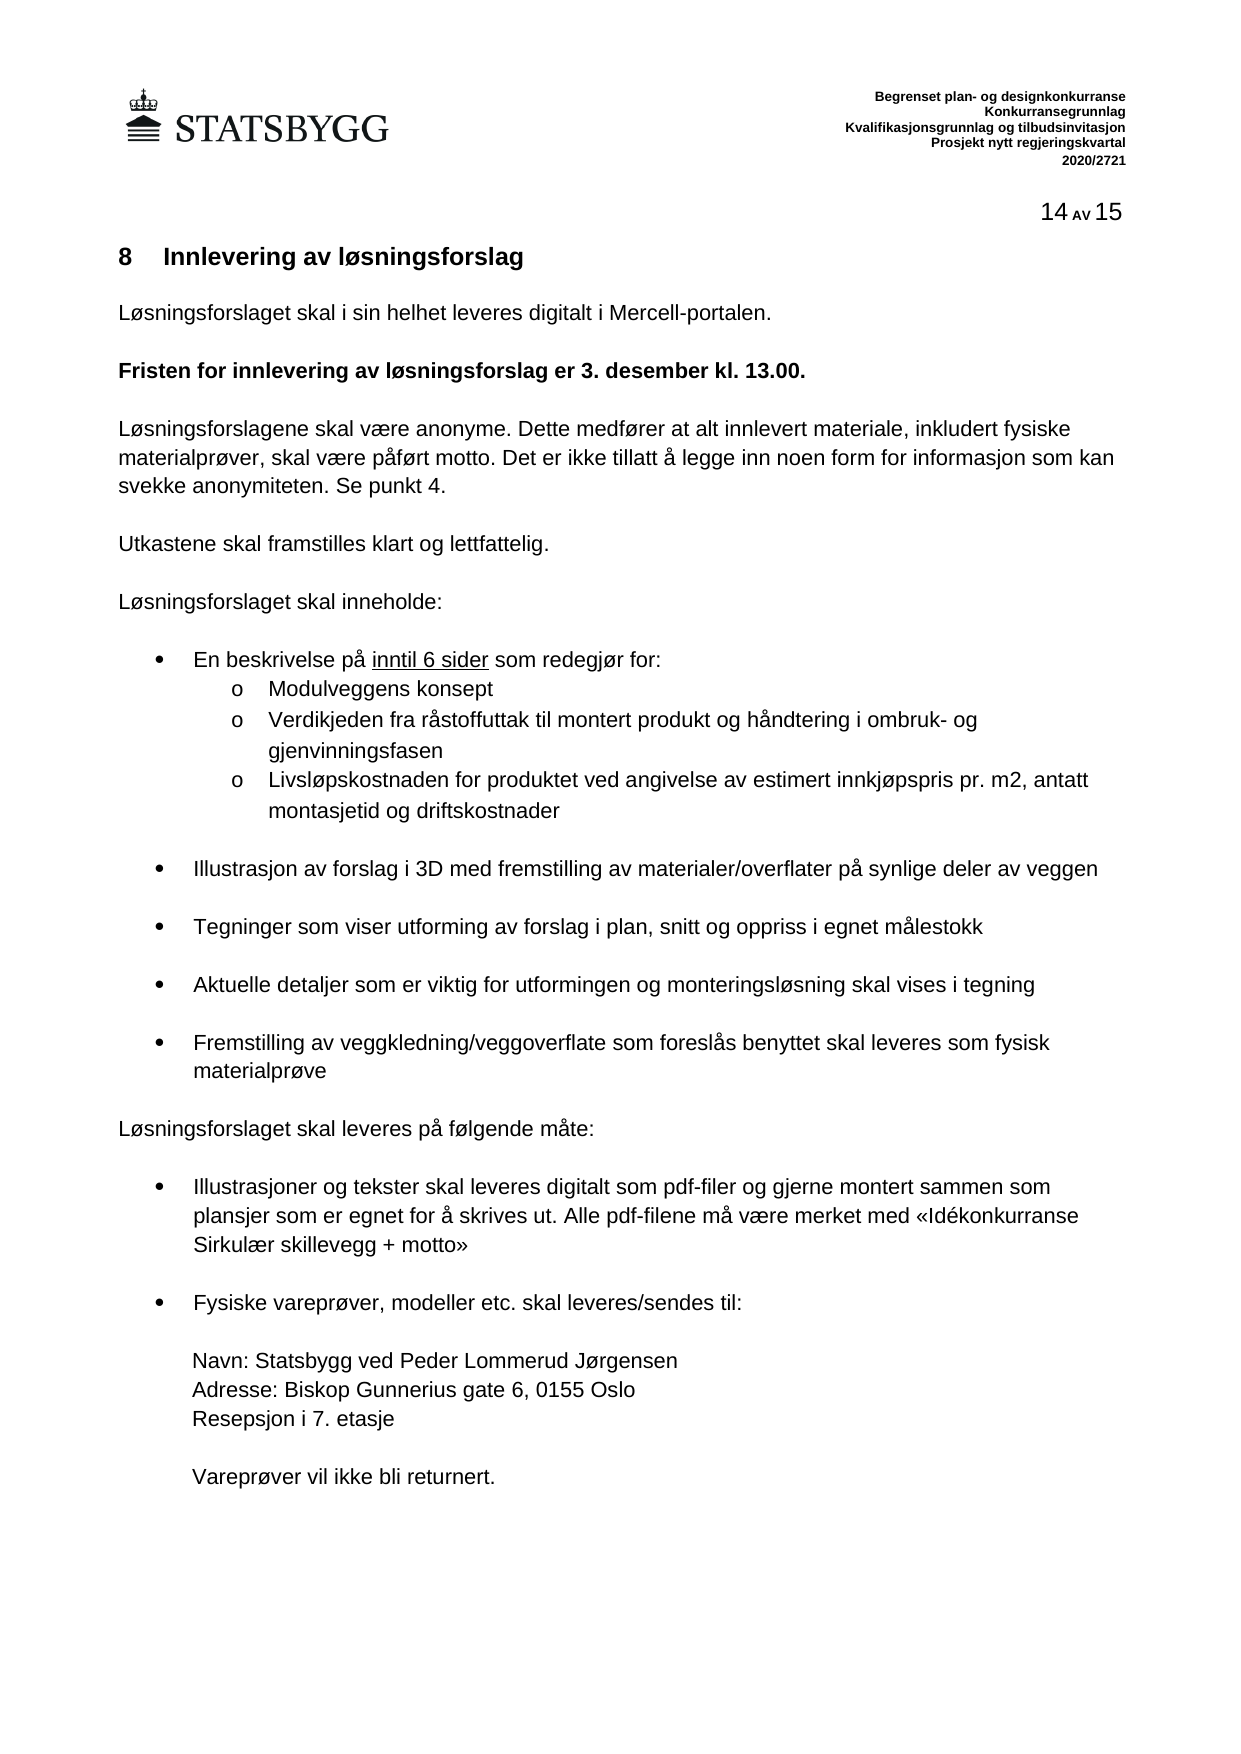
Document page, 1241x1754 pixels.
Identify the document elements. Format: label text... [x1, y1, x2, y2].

list Fysiske vareprøver, modeller etc. skal leveres/sendes til: [156, 1290, 1122, 1315]
text Resepsjon i 7. etasje [118, 1406, 1122, 1431]
text Adresse: Biskop Gunnerius gate 6, 0155 Oslo [118, 1377, 1122, 1402]
text Utkastene skal framstilles klart og lettfattelig. [118, 531, 1122, 556]
text Løsningsforslaget skal leveres på følgende måte: [118, 1116, 1122, 1142]
list Aktuelle detaljer som er viktig for utformingen og monteringsløsning skal vises i tegning [156, 972, 1122, 997]
text Løsningsforslagene skal være anonyme. Dette medfører at alt innlevert materiale, inkludert fysiske materialprøver, skal være påført motto. Det er ikke tillatt å legge inn noen form for informasjon som kan svekke anonymiteten. Se punkt 4. [118, 415, 1122, 498]
text Fristen for innlevering av løsningsforslag er 3. desember kl. 13.00. [118, 357, 1122, 383]
subtitle Innlevering av løsningsforslag [118, 242, 1122, 270]
list Modulveggens konsept [231, 676, 1122, 703]
text Vareprøver vil ikke bli returnert. [118, 1464, 1122, 1489]
list Illustrasjoner og tekster skal leveres digitalt som pdf-filer og gjerne montert sammen som plansjer som er egnet for å skrives ut. Alle pdf-filene må være merket med «Idékonkurranse Sirkulær skillevegg + motto» [156, 1174, 1122, 1257]
list Livsløpskostnaden for produktet ved angivelse av estimert innkjøpspris pr. m2, antatt montasjetid og driftskostnader [231, 767, 1122, 823]
text Løsningsforslaget skal i sin helhet leveres digitalt i Mercell-portalen. [118, 299, 1122, 325]
list En beskrivelse på inntil 6 sider som redegjør for: [156, 647, 1122, 672]
picture [125, 88, 389, 142]
list Illustrasjon av forslag i 3D med fremstilling av materialer/overflater på synlige deler av veggen [156, 856, 1122, 881]
list Tegninger som viser utforming av forslag i plan, snitt og oppriss i egnet målestokk [156, 914, 1122, 939]
text Løsningsforslaget skal inneholde: [118, 589, 1122, 614]
text Navn: Statsbygg ved Peder Lommerud Jørgensen [118, 1348, 1122, 1373]
list Fremstilling av veggkledning/veggoverflate som foreslås benyttet skal leveres som fysisk materialprøve [156, 1029, 1122, 1084]
list Verdikjeden fra råstoffuttak til montert produkt og håndtering i ombruk- og gjenvinningsfasen [231, 707, 1122, 763]
